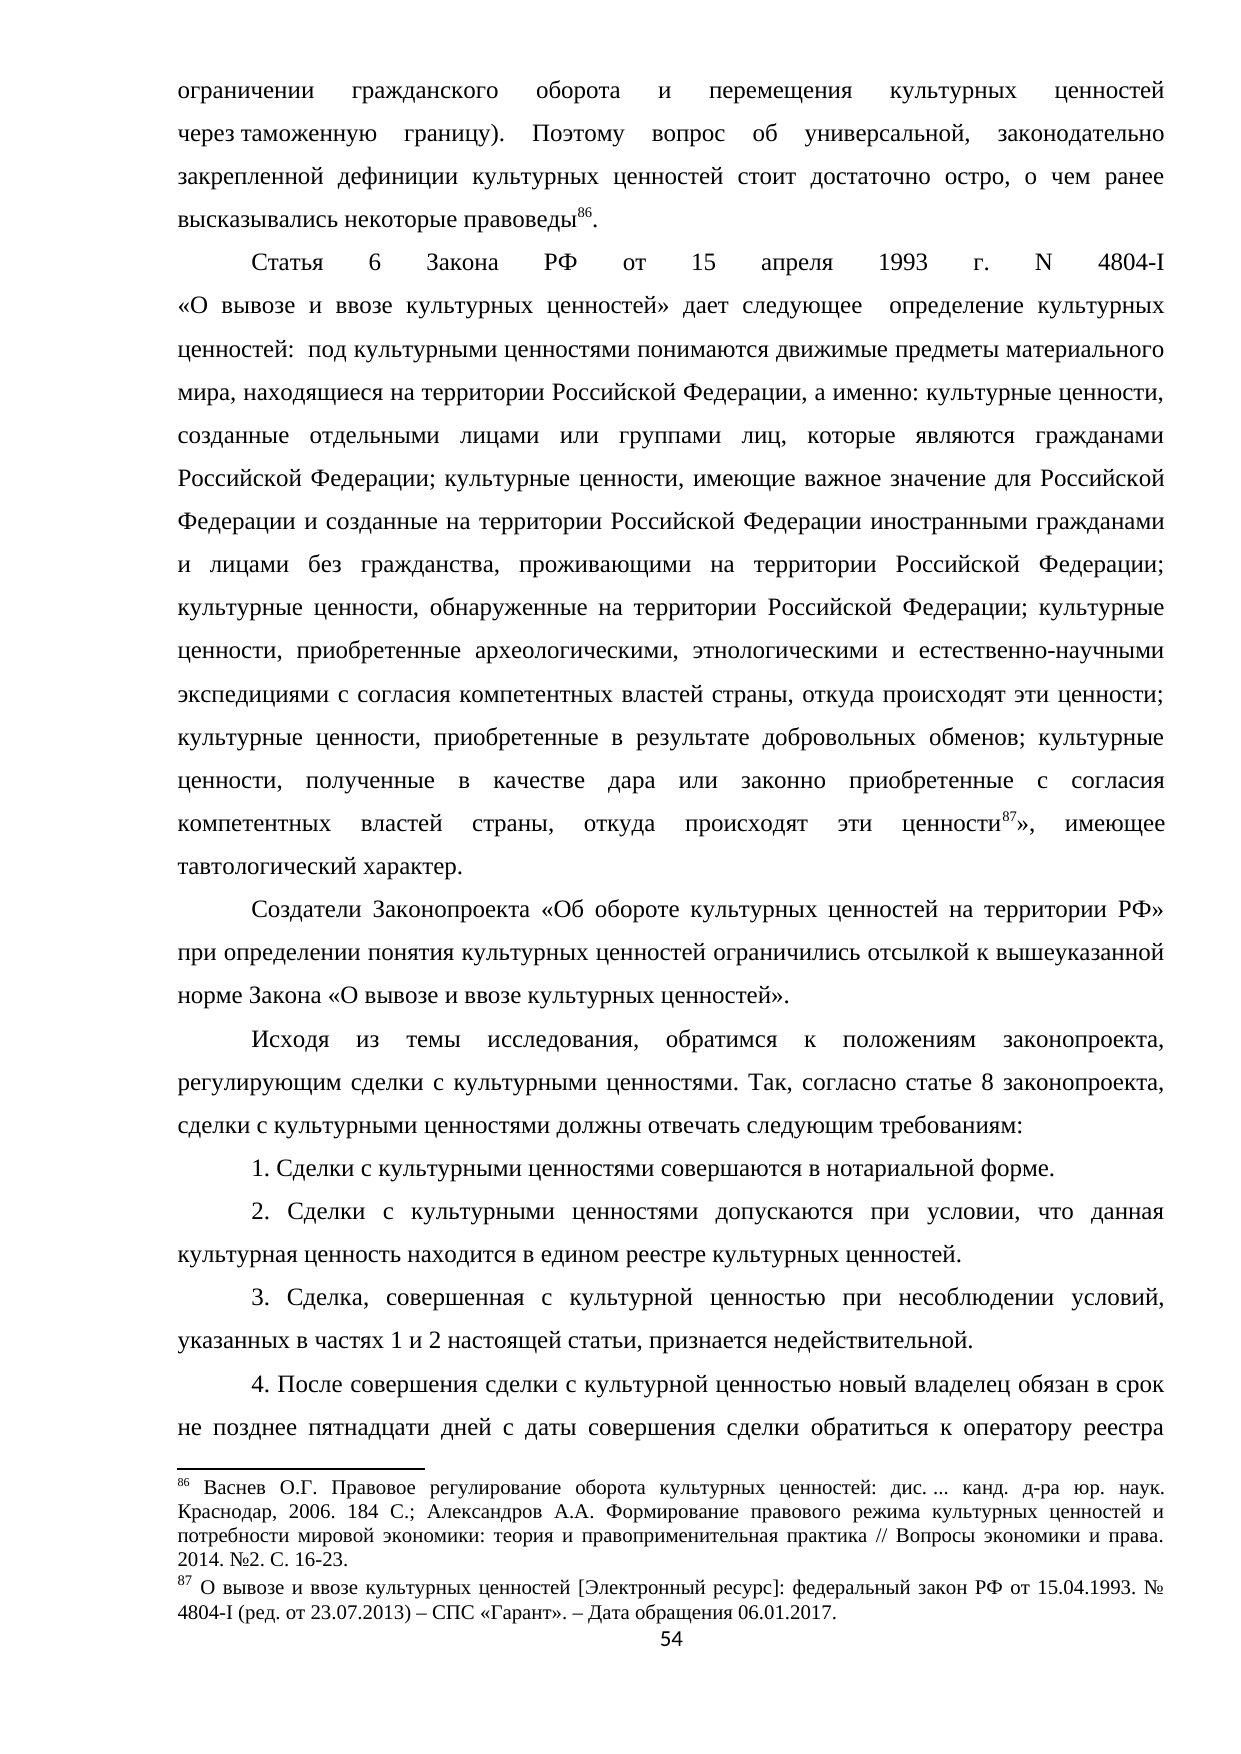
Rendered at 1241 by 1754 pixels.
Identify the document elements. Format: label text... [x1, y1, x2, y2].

text Исходя из темы исследования, обратимся к положениям законопроекта, регулирующим сделки с культурными ценностями. Так, согласно статье 8 законопроекта, сделки с культурными ценностями должны отвечать следующим требованиям: [177, 1024, 1165, 1139]
text Статья 6 Закона РФ от 15 апреля 1993 г. N 4804-I «О вывозе и ввозе культурных ценностей» дает следующее определение культурных ценностей: под культурными ценностями понимаются движимые предметы материального мира, находящиеся на территории Российской Федерации, а именно: культурные ценности, созданные отдельными лицами или группами лиц, которые являются гражданами Российской Федерации; культурные ценности, имеющие важное значение для Российской Федерации и созданные на территории Российской Федерации иностранными гражданами и лицами без гражданства, проживающими на территории Российской Федерации; культурные ценности, обнаруженные на территории Российской Федерации; культурные ценности, приобретенные археологическими, этнологическими и естественно-научными экспедициями с согласия компетентных властей страны, откуда происходят эти ценности; культурные ценности, приобретенные в результате добровольных обменов; культурные ценности, полученные в качестве дара или законно приобретенные с согласия компетентных властей страны, откуда происходят эти ценности», имеющее тавтологический характер. [177, 247, 1165, 880]
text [177, 75, 1165, 233]
text 2. Сделки с культурными ценностями допускаются при условии, что данная культурная ценность находится в едином реестре культурных ценностей. [177, 1196, 1165, 1268]
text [177, 1369, 1165, 1441]
text 3. Сделка, совершенная с культурной ценностью при несоблюдении условий, указанных в частях 1 и 2 настоящей статьи, признается недействительной. [177, 1282, 1165, 1354]
text 1. Сделки с культурными ценностями совершаются в нотариальной форме. [177, 1153, 1165, 1182]
text Создатели Законопроекта «Об обороте культурных ценностей на территории РФ» при определении понятия культурных ценностей ограничились отсылкой к вышеуказанной норме Закона «О вывозе и ввозе культурных ценностей». [177, 894, 1165, 1009]
